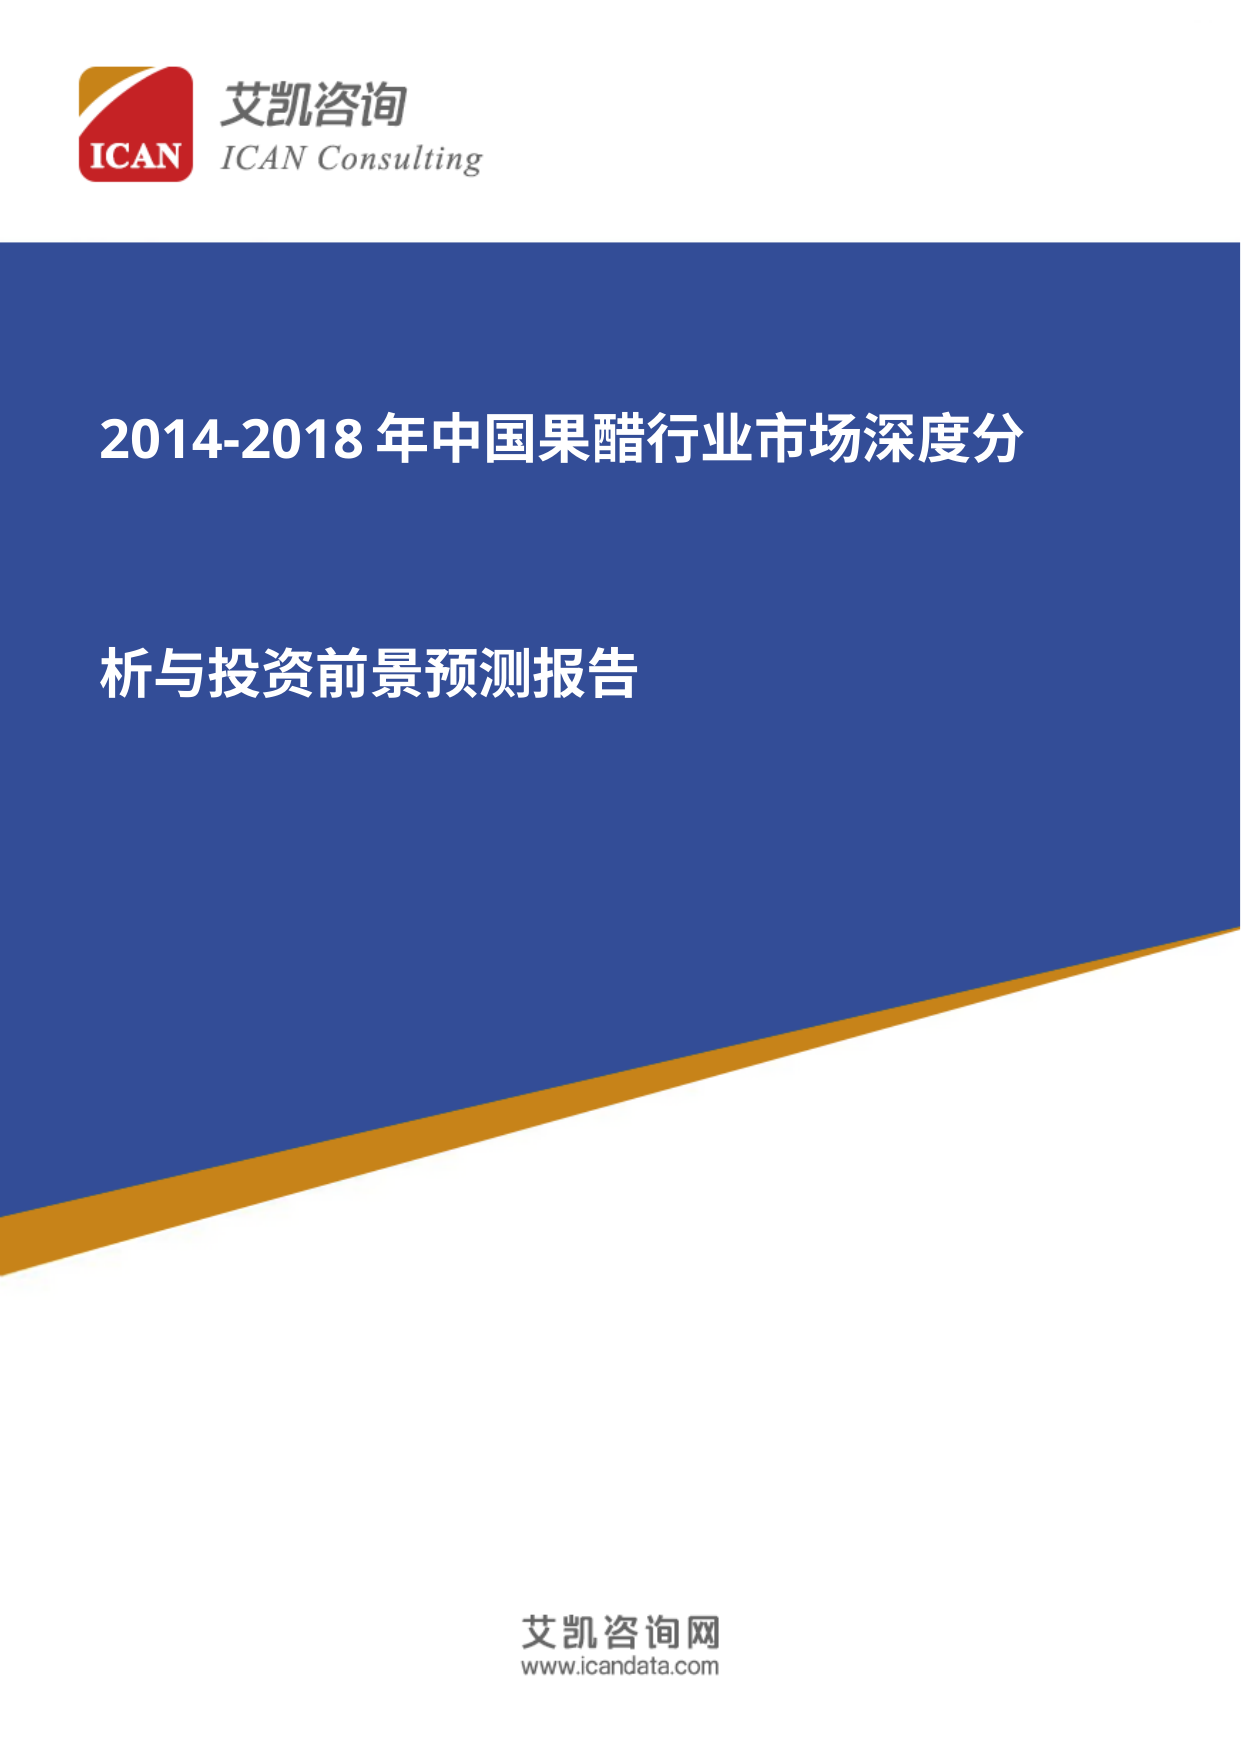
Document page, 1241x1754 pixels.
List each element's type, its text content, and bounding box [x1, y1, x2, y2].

subtitle 2014-2018年中国果醋行业市场深度分析与投资前景预测报告 [99, 386, 1053, 718]
picture [0, 5, 1241, 1754]
